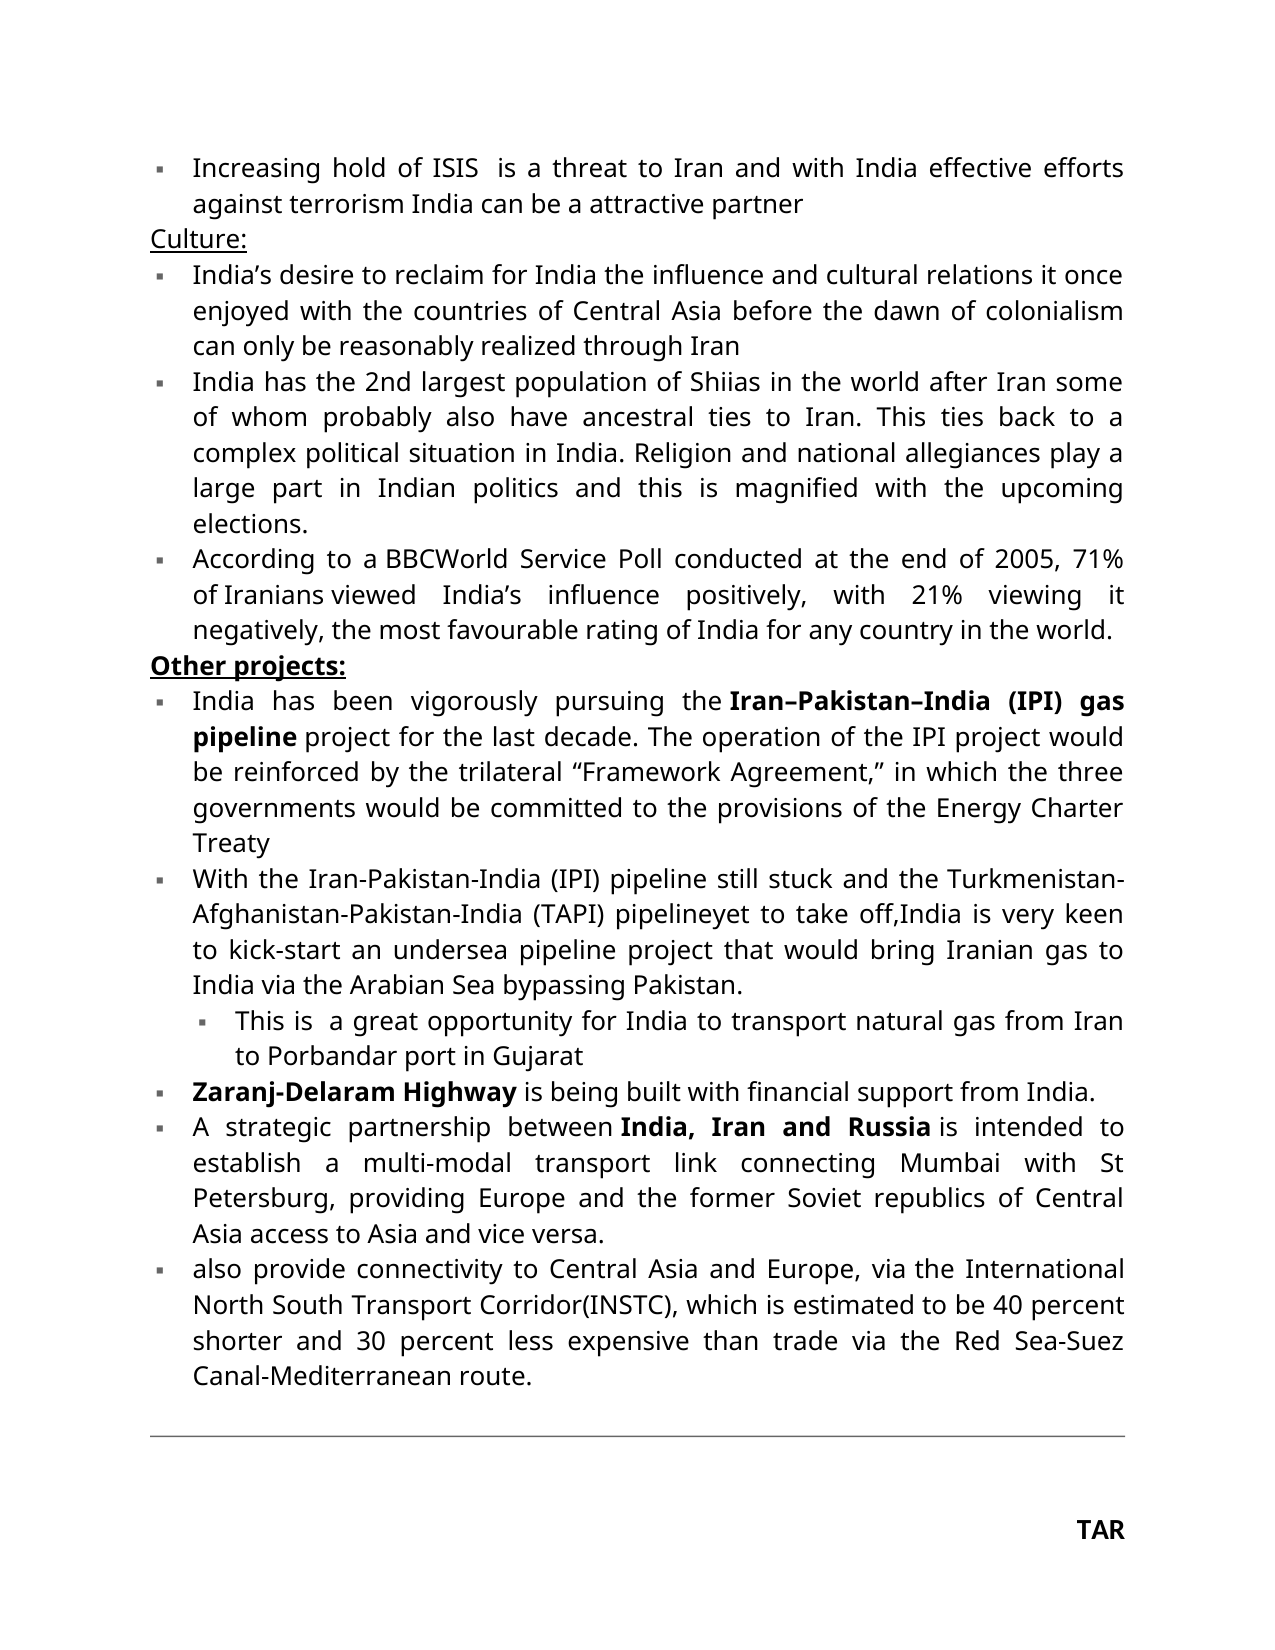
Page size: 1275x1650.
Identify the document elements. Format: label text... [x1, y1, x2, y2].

list A strategic partnership between India, Iran and Russia is intended to establish a multi-modal transport link connecting Mumbai with St Petersburg, providing Europe and the former Soviet republics of Central Asia access to Asia and vice versa. [155, 1109, 1125, 1251]
list Increasing hold of ISIS is a threat to Iran and with India effective efforts against terrorism India can be a attractive partner [155, 150, 1125, 221]
list With the Iran-Pakistan-India (IPI) pipeline still stuck and the Turkmenistan-Afghanistan-Pakistan-India (TAPI) pipelineyet to take off,India is very keen to kick-start an undersea pipeline project that would bring Iranian gas to India via the Arabian Sea bypassing Pakistan. [155, 860, 1125, 1002]
text Culture: [150, 221, 1125, 257]
list According to a BBCWorld Service Poll conducted at the end of 2005, 71% of Iranians viewed India’s influence positively, with 21% viewing it negatively, the most favourable rating of India for any country in the world. [155, 541, 1125, 647]
list India’s desire to reclaim for India the influence and cultural relations it once enjoyed with the countries of Central Asia before the dawn of colonialism can only be reasonably realized through Iran [155, 257, 1125, 363]
list Zaranj-Delaram Highway is being built with financial support from India. [155, 1073, 1125, 1109]
text Other projects: [150, 647, 1125, 683]
list This is a great opportunity for India to transport natural gas from Iran to Porbandar port in Gujarat [197, 1002, 1125, 1073]
list India has been vigorously pursuing the Iran–Pakistan–India (IPI) gas pipeline project for the last decade. The operation of the IPI project would be reinforced by the trilateral “Framework Agreement,” in which the three governments would be committed to the provisions of the Energy Charter Treaty [155, 683, 1125, 860]
list India has the 2nd largest population of Shiias in the world after Iran some of whom probably also have ancestral ties to Iran. This ties back to a complex political situation in India. Religion and national allegiances play a large part in Indian politics and this is magnified with the upcoming elections. [155, 363, 1125, 541]
list also provide connectivity to Central Asia and Europe, via the International North South Transport Corridor(INSTC), which is estimated to be 40 percent shorter and 30 percent less expensive than trade via the Red Sea-Suez Canal-Mediterranean route. [155, 1251, 1125, 1393]
